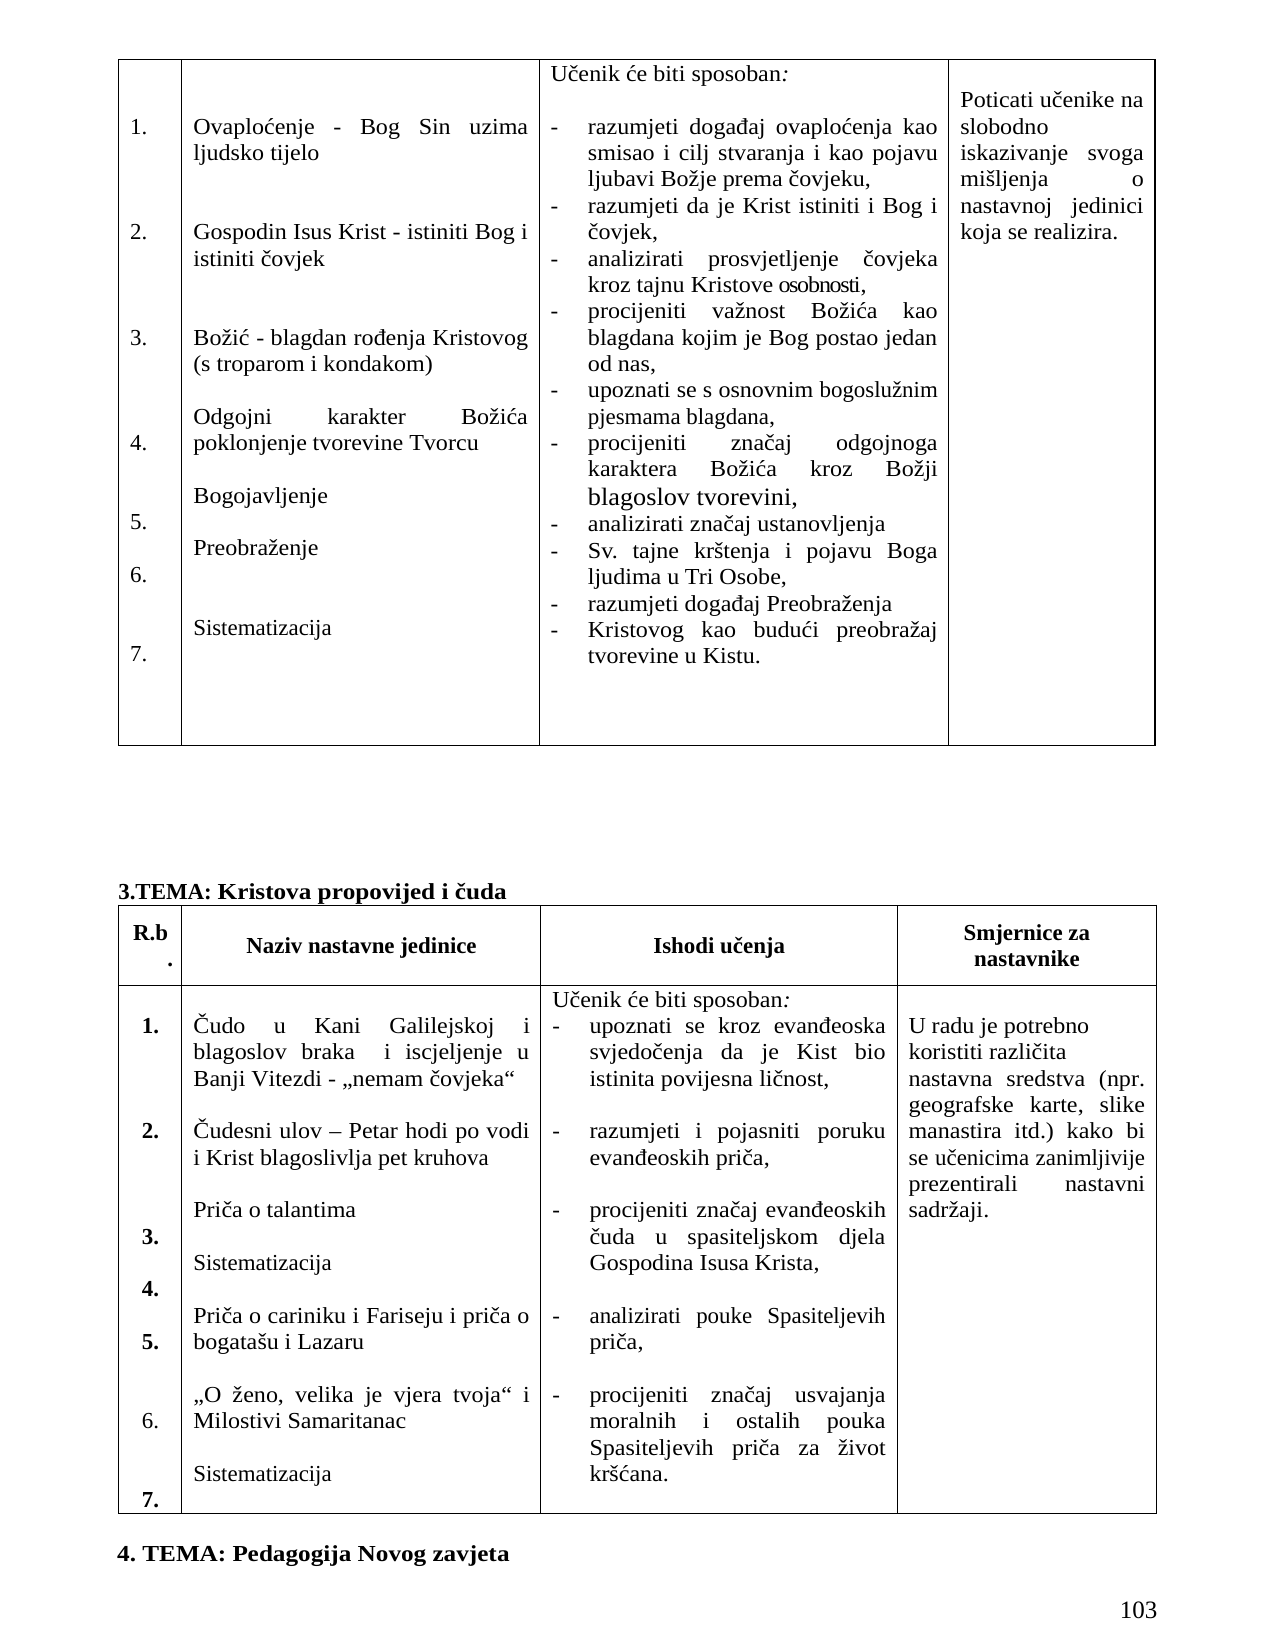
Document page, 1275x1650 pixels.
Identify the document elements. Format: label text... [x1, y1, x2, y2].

table_cell Ovaploćenje - Bog Sin uzima ljudsko tijelo Gospodin Isus Krist - istiniti Bog i istiniti čovjek Božić - blagdan rođenja Kristovog (s troparom i kondakom) Odgojni karakter Božića poklonjenje tvorevine Tvorcu Bogojavljenje Preobraženje Sistematizacija [182, 60, 539, 745]
table_cell Učenik će biti sposoban: upoznati se kroz evanđeoska svjedočenja da je Kist bio istinita povijesna ličnost, razumjeti i pojasniti poruku evanđeoskih priča, procijeniti značaj evanđeoskih čuda u spasiteljskom djela Gospodina Isusa Krista, analizirati pouke Spasiteljevih priča, procijeniti značaj usvajanja moralnih i ostalih pouka Spasiteljevih priča za život kršćana. [541, 986, 897, 1513]
table_header Naziv nastavne jedinice [182, 906, 540, 984]
table_cell 1. 2. 3. 4. 5. 6. 7. [119, 986, 181, 1513]
table_cell Učenik će biti sposoban: razumjeti događaj ovaploćenja kao smisao i cilj stvaranja i kao pojavu ljubavi Božje prema čovjeku, razumjeti da je Krist istiniti i Bog i čovjek, analizirati prosvjetljenje čovjeka kroz tajnu Kristove osobnosti, procijeniti važnost Božića kao blagdana kojim je Bog postao jedan od nas, upoznati se s osnovnim bogoslužnim pjesmama blagdana, procijeniti značaj odgojnoga karaktera Božića kroz Božji blagoslov tvorevini, analizirati značaj ustanovljenja Sv. tajne krštenja i pojavu Boga ljudima u Tri Osobe, razumjeti događaj Preobraženja Kristovog kao budući preobražaj tvorevine u Kistu. [540, 60, 948, 745]
table_cell 1. 2. 3. 4. 5. 6. 7. [119, 60, 181, 745]
table_cell Poticati učenike na slobodno iskazivanje svoga mišljenja o nastavnoj jedinici koja se realizira. [949, 60, 1154, 745]
table_header R.b. [119, 906, 181, 984]
table_header Smjernice za nastavnike [898, 906, 1156, 984]
table_cell U radu je potrebno koristiti različita nastavna sredstva (npr. geografske karte, slike manastira itd.) kako bi se učenicima zanimljivije prezentirali nastavni sadržaji. [898, 986, 1156, 1513]
table_header Ishodi učenja [541, 906, 897, 984]
text 4. TEMA: Pedagogija Novog zavjeta [92, 1540, 1157, 1566]
table_cell Čudo u Kani Galilejskoj i blagoslov braka i iscjeljenje u Banji Vitezdi - „nemam čovjeka“ Čudesni ulov – Petar hodi po vodi i Krist blagoslivlja pet kruhova Priča o talantima Sistematizacija Priča o cariniku i Fariseju i priča o bogatašu i Lazaru „O ženo, velika je vjera tvoja“ i Milostivi Samaritanac Sistematizacija [182, 986, 540, 1513]
text 3.TEMA: Kristova propovijed i čuda [118, 878, 1157, 904]
